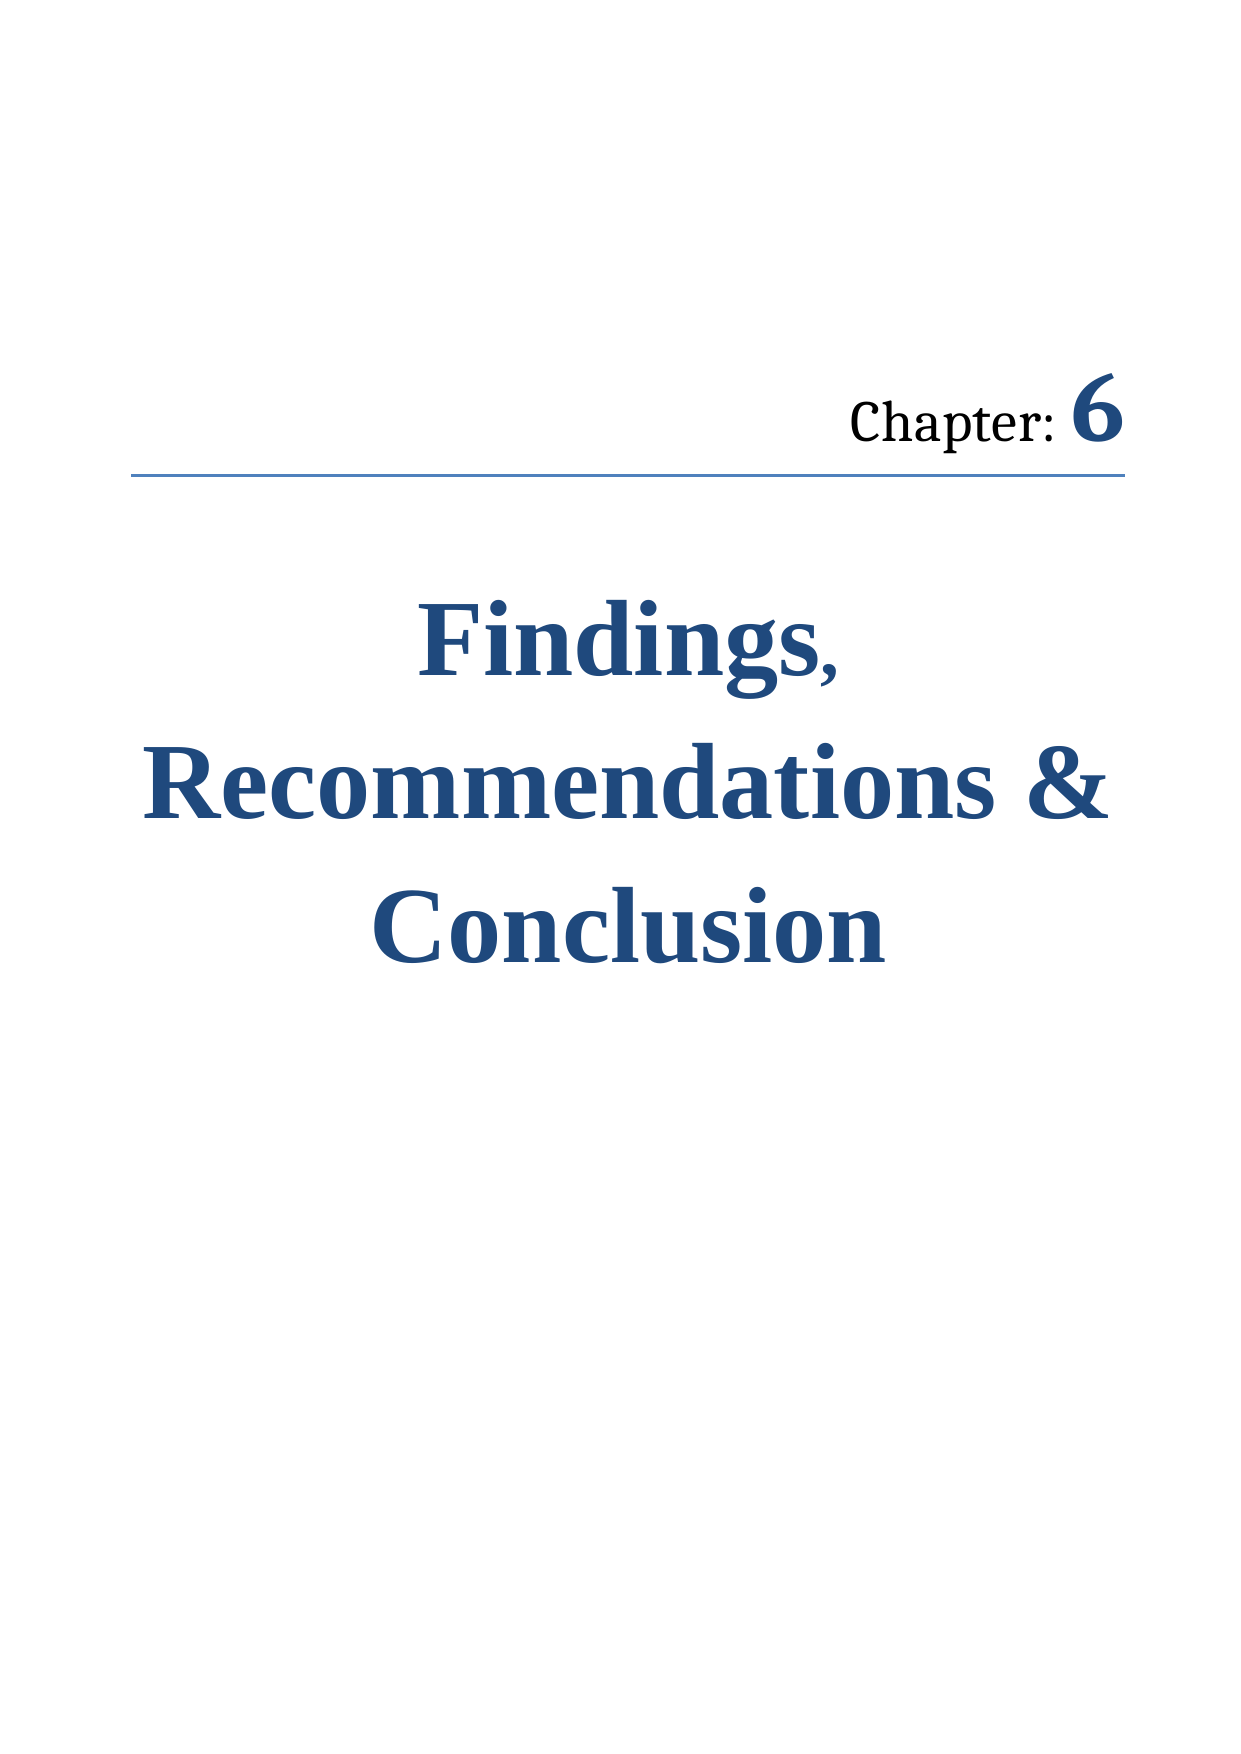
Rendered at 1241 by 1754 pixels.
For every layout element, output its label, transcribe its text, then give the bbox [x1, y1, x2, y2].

text Findings, Recommendations & Conclusion [131, 574, 1125, 986]
text Chapter: 6 [131, 351, 1125, 474]
